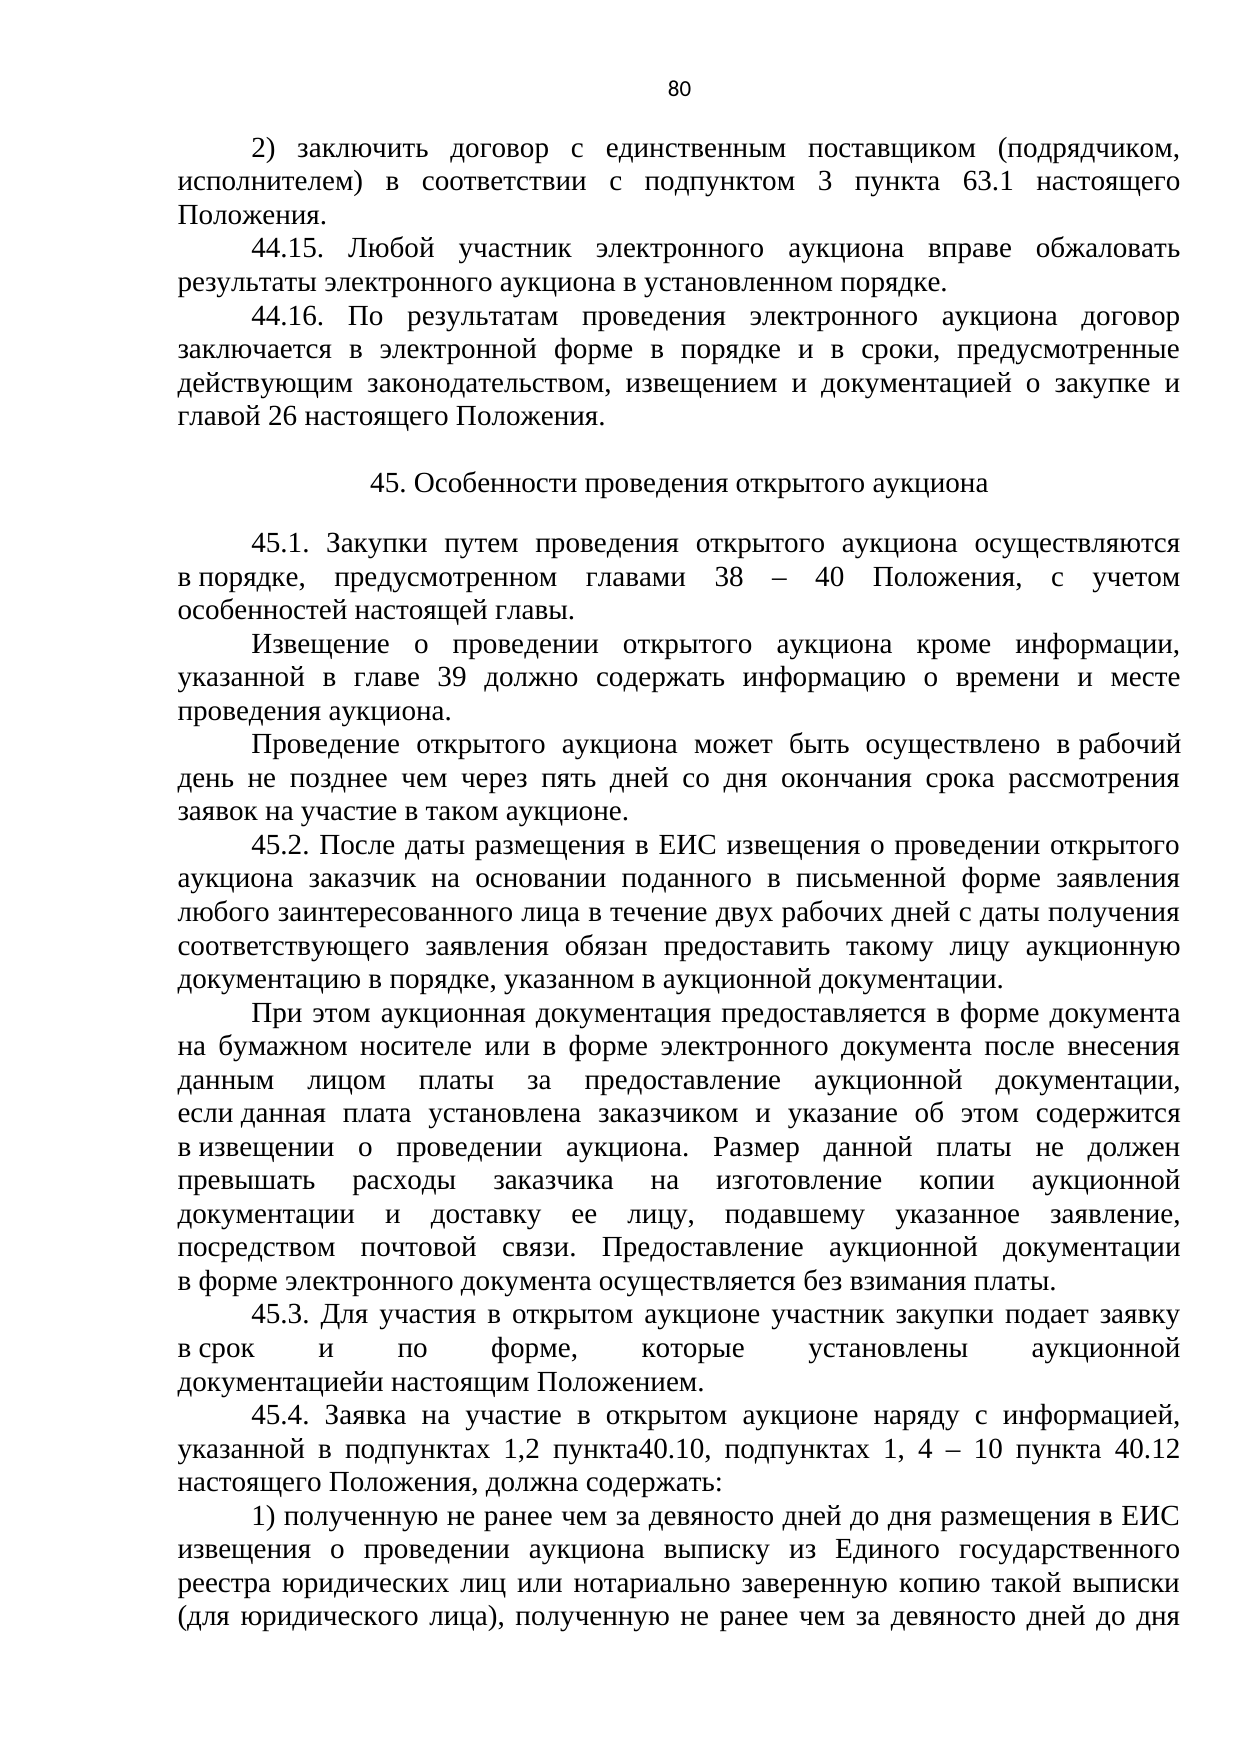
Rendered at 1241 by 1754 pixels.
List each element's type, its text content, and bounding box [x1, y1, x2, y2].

text 44.15. Любой участник электронного аукциона вправе обжаловать результаты электронного аукциона в установленном порядке. [177, 231, 1181, 298]
text 2) заключить договор с единственным поставщиком (подрядчиком, исполнителем) в соответствии с подпунктом 3 пункта 63.1 настоящего Положения. [177, 130, 1181, 231]
text При этом аукционная документация предоставляется в форме документа на бумажном носителе или в форме электронного документа после внесения данным лицом платы за предоставление аукционной документации, если данная плата установлена заказчиком и указание об этом содержится в извещении о проведении аукциона. Размер данной платы не должен превышать расходы заказчика на изготовление копии аукционной документации и доставку ее лицу, подавшему указанное заявление, посредством почтовой связи. Предоставление аукционной документации в форме электронного документа осуществляется без взимания платы. [177, 995, 1181, 1297]
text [177, 1498, 1181, 1632]
text Извещение о проведении открытого аукциона кроме информации, указанной в главе 39 должно содержать информацию о времени и месте проведения аукциона. [177, 626, 1181, 726]
text 45.4. Заявка на участие в открытом аукционе наряду с информацией, указанной в подпунктах 1,2 пункта40.10, подпунктах 1, 4 – 10 пункта 40.12 настоящего Положения, должна содержать: [177, 1397, 1181, 1498]
text 45.1. Закупки путем проведения открытого аукциона осуществляются в порядке, предусмотренном главами 38 – 40 Положения, с учетом особенностей настоящей главы. [177, 525, 1181, 626]
text Проведение открытого аукциона может быть осуществлено в рабочий день не позднее чем через пять дней со дня окончания срока рассмотрения заявок на участие в таком аукционе. [177, 726, 1181, 827]
subtitle 45. Особенности проведения открытого аукциона [177, 465, 1181, 499]
list 44.16. По результатам проведения электронного аукциона договор заключается в электронной форме в порядке и в сроки, предусмотренные действующим законодательством, извещением и документацией о закупке и главой 26 настоящего Положения. [177, 298, 1181, 432]
text 45.2. После даты размещения в ЕИС извещения о проведении открытого аукциона заказчик на основании поданного в письменной форме заявления любого заинтересованного лица в течение двух рабочих дней с даты получения соответствующего заявления обязан предоставить такому лицу аукционную документацию в порядке, указанном в аукционной документации. [177, 827, 1181, 995]
text 45.3. Для участия в открытом аукционе участник закупки подает заявку в срок и по форме, которые установлены аукционной документациейи настоящим Положением. [177, 1297, 1181, 1397]
